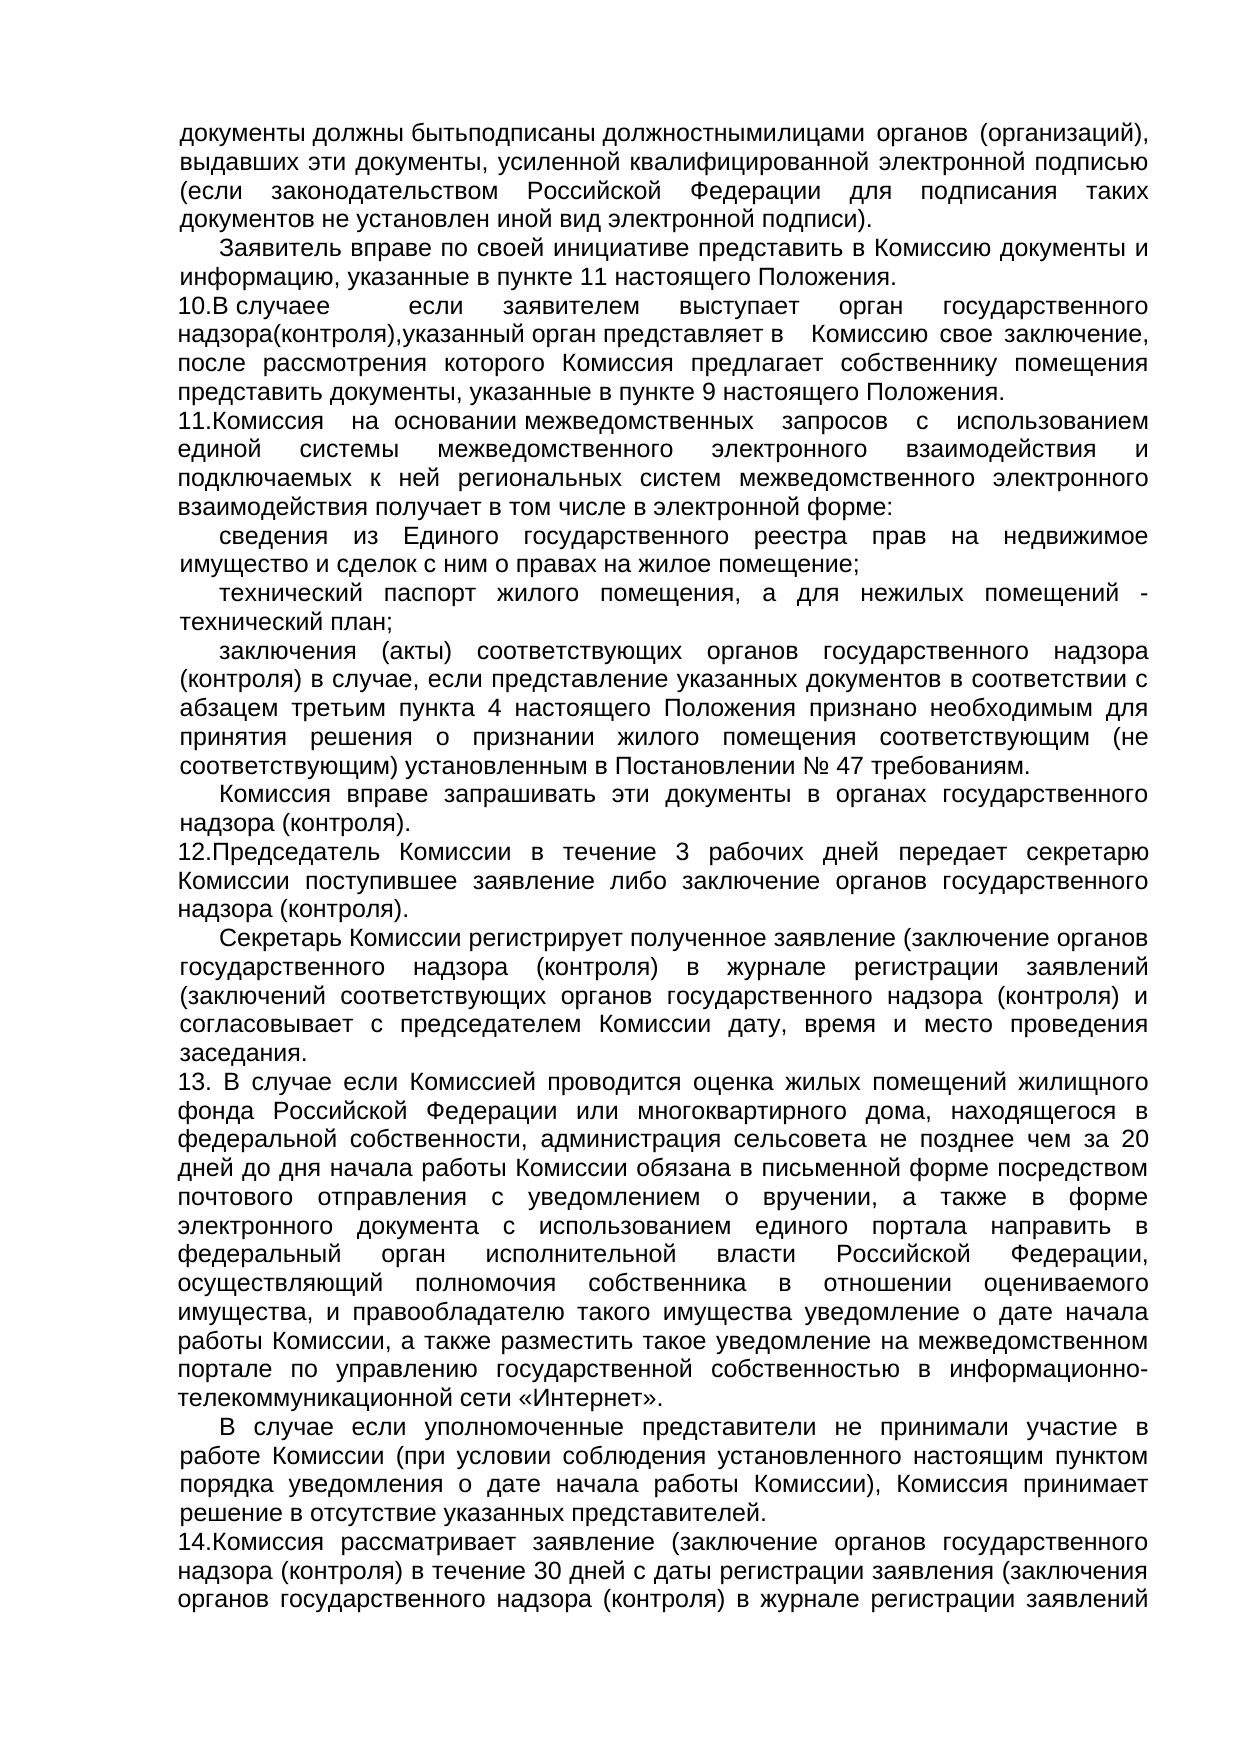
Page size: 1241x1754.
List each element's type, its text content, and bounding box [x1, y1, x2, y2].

text заключения (акты) соответствующих органов государственного надзора (контроля) в случае, если представление указанных документов в соответствии с абзацем третьим пункта 4 настоящего Положения признано необходимым для принятия решения о признании жилого помещения соответствующим (не соответствующим) установленным в Постановлении № 47 требованиям. [179, 636, 1149, 779]
text 10.В случае е если заявителем выступает орган государственного надзора(контроля), указанный орган представляет в Комиссию свое заключение, после рассмотрения которого Комиссия предлагает собственнику помещения представить документы, указанные в пункте 9 настоящего Положения. [177, 291, 1149, 406]
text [177, 1527, 1149, 1613]
text Комиссия вправе запрашивать эти документы в органах государственного надзора (контроля). [179, 779, 1149, 837]
text 12.Председатель Комиссии в течение 3 рабочих дней передает секретарю Комиссии поступившее заявление либо заключение органов государственного надзора (контроля). [177, 837, 1149, 923]
text 11.Комиссия на основании межведомственных запросов с использованием единой системы межведомственного электронного взаимодействия и подключаемых к ней региональных систем межведомственного электронного взаимодействия получает в том числе в электронной форме: [177, 406, 1149, 521]
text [179, 118, 1149, 233]
text Секретарь Комиссии регистрирует полученное заявление (заключение органов государственного надзора (контроля) в журнале регистрации заявлений (заключений соответствующих органов государственного надзора (контроля) и согласовывает с председателем Комиссии дату, время и место проведения заседания. [179, 923, 1149, 1067]
text сведения из Единого государственного реестра прав на недвижимое имущество и сделок с ним о правах на жилое помещение; [179, 521, 1149, 578]
text В случае если уполномоченные представители не принимали участие в работе Комиссии (при условии соблюдения установленного настоящим пунктом порядка уведомления о дате начала работы Комиссии), Комиссия принимает решение в отсутствие указанных представителей. [179, 1412, 1149, 1527]
text 13. В случае если Комиссией проводится оценка жилых помещений жилищного фонда Российской Федерации или многоквартирного дома, находящегося в федеральной собственности, администрация сельсовета не позднее чем за 20 дней до дня начала работы Комиссии обязана в письменной форме посредством почтового отправления с уведомлением о вручении, а также в форме электронного документа с использованием единого портала направить в федеральный орган исполнительной власти Российской Федерации, осуществляющий полномочия собственника в отношении оцениваемого имущества, и правообладателю такого имущества уведомление о дате начала работы Комиссии, а также разместить такое уведомление на межведомственном портале по управлению государственной собственностью в информационно-телекоммуникационной сети «Интернет». [177, 1067, 1149, 1412]
text Заявитель вправе по своей инициативе представить в Комиссию документы и информацию, указанные в пункте 11 настоящего Положения. [179, 233, 1149, 291]
text технический паспорт жилого помещения, а для нежилых помещений - технический план; [179, 578, 1149, 636]
